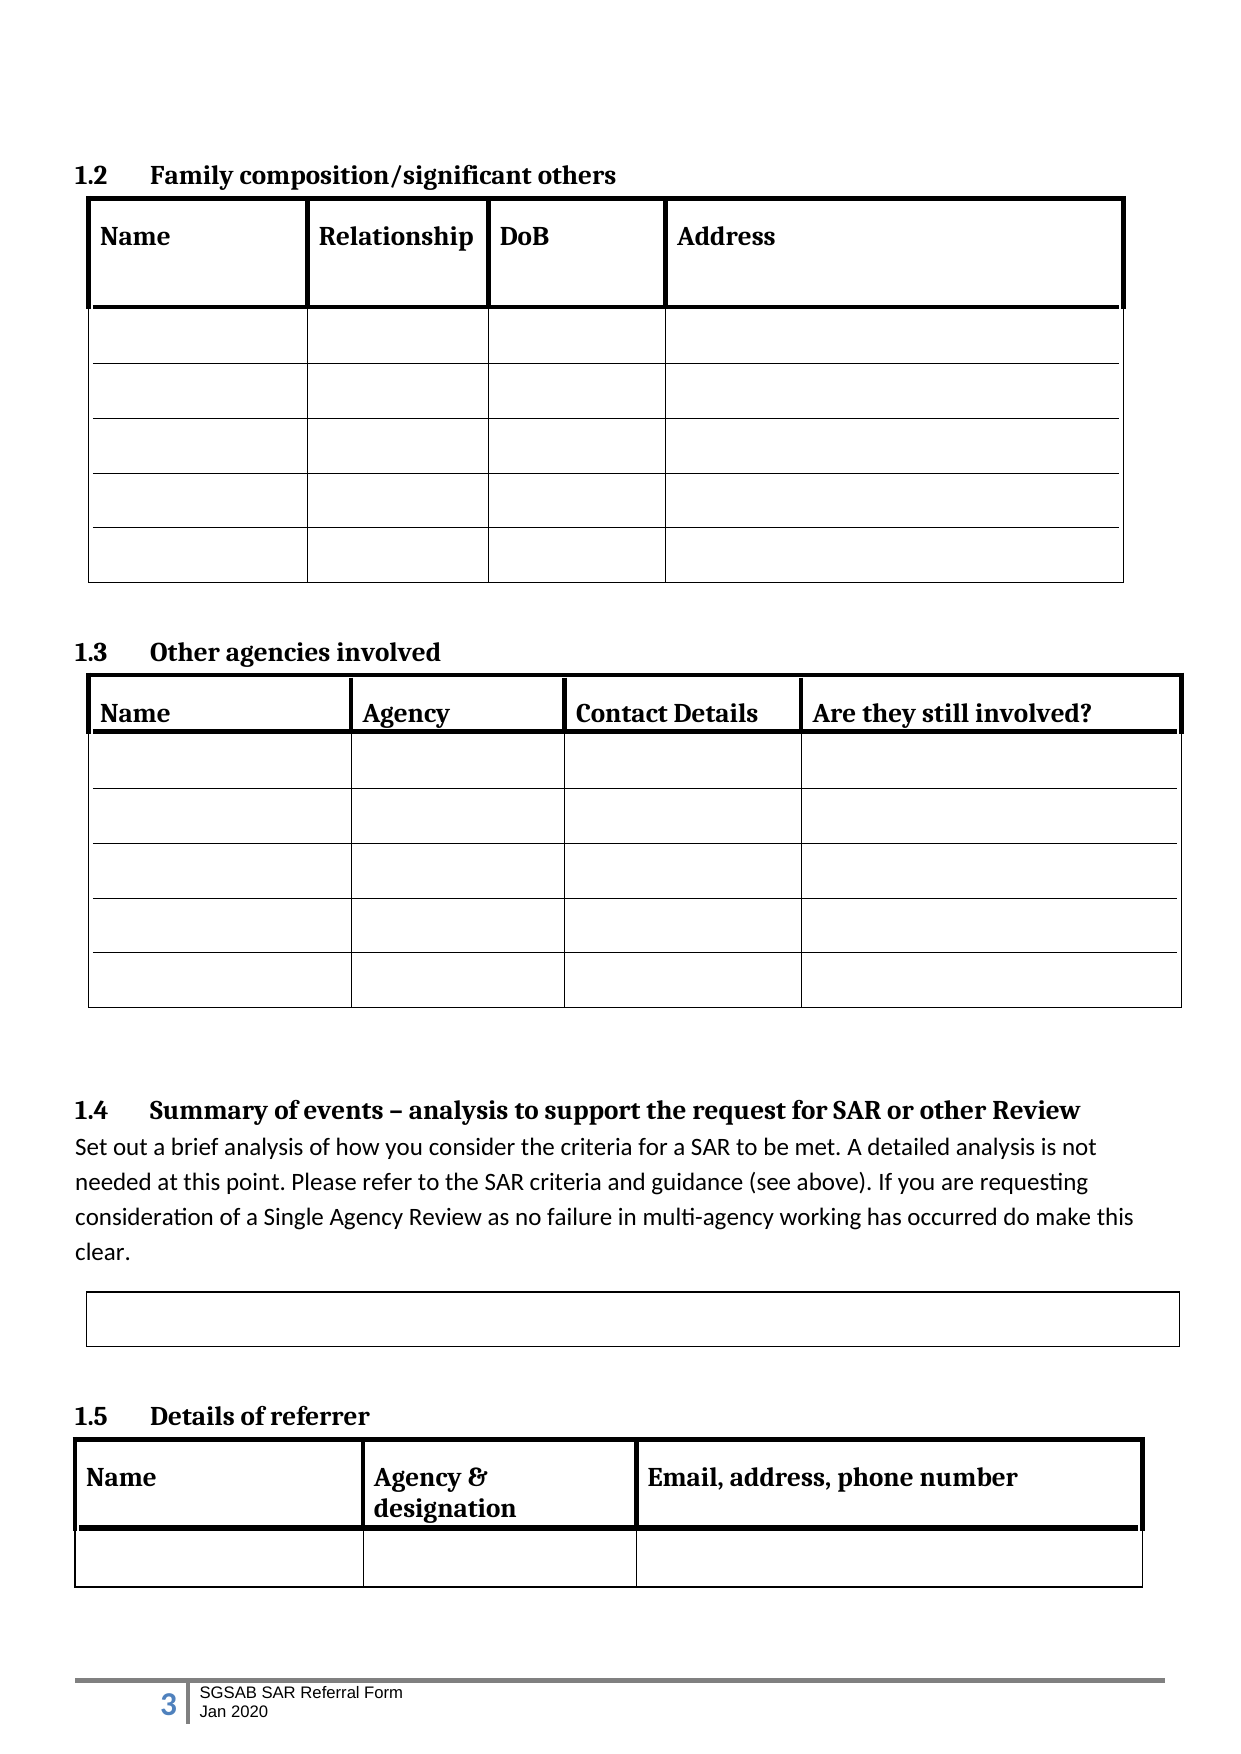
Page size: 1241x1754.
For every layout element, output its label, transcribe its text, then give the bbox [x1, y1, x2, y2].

table_header Name [91, 677, 351, 729]
table_cell [352, 953, 564, 1007]
table_header Are they still involved? [803, 677, 1179, 729]
subtitle 1.2 Family composition/significant others [75, 160, 1165, 191]
table_cell [364, 1531, 636, 1586]
table_cell [666, 527, 1123, 582]
table_cell [89, 363, 307, 418]
table_cell [489, 364, 665, 418]
table_cell [565, 899, 801, 952]
table_header Name [91, 201, 305, 304]
table_cell [308, 474, 488, 527]
table_cell [89, 843, 351, 897]
table_cell [352, 789, 564, 843]
subtitle 1.4 Summary of events – analysis to support the request for SAR or other Review [75, 1095, 1165, 1126]
table_cell [89, 898, 351, 952]
table_cell [89, 527, 307, 582]
table_cell [666, 363, 1123, 418]
table_cell [666, 418, 1123, 472]
table_cell [89, 788, 351, 843]
table_cell [565, 844, 801, 897]
table_header DoB [491, 201, 663, 304]
table_cell [352, 899, 564, 952]
table_cell [352, 844, 564, 897]
table_cell [666, 473, 1123, 527]
table_header [87, 1293, 1179, 1346]
table_cell [565, 953, 801, 1007]
table_header Contact Details [567, 677, 801, 729]
table_header Name [77, 1442, 361, 1525]
table_cell [802, 788, 1181, 843]
table_cell [352, 734, 564, 788]
table_cell [308, 309, 488, 363]
table_header Address [668, 201, 1121, 304]
table_cell [802, 952, 1181, 1007]
table_cell [489, 474, 665, 527]
table_cell [89, 952, 351, 1007]
table_cell [565, 734, 801, 788]
subtitle 1.5 Details of referrer [75, 1401, 1165, 1432]
table_cell [76, 1525, 363, 1586]
text Set out a brief analysis of how you consider the criteria for a SAR to be met. A detailed analysis is not needed at this point. Please refer to the SAR criteria and guidance (see above). If you are requesting consideration of a Single Agency Review as no failure in multi-agency working has occurred do make this clear. [75, 1131, 1165, 1266]
table_header Email, address, phone number [639, 1442, 1140, 1525]
table_cell [89, 418, 307, 472]
table_cell [489, 419, 665, 472]
table_cell [637, 1525, 1142, 1586]
table_cell [489, 309, 665, 363]
table_cell [802, 898, 1181, 952]
table_cell [308, 528, 488, 582]
table_header Agency [353, 677, 564, 729]
table_cell [89, 473, 307, 527]
table_cell [89, 305, 307, 363]
table_cell [308, 419, 488, 472]
subtitle 1.3 Other agencies involved [75, 637, 1165, 668]
table_header Agency & designation [365, 1442, 634, 1525]
table_cell [666, 305, 1123, 363]
table_header Relationship [310, 201, 486, 304]
table_cell [308, 364, 488, 418]
table_cell [489, 528, 665, 582]
table_cell [802, 843, 1181, 897]
table_cell [802, 729, 1181, 788]
table_cell [565, 789, 801, 843]
table_cell [89, 729, 351, 788]
